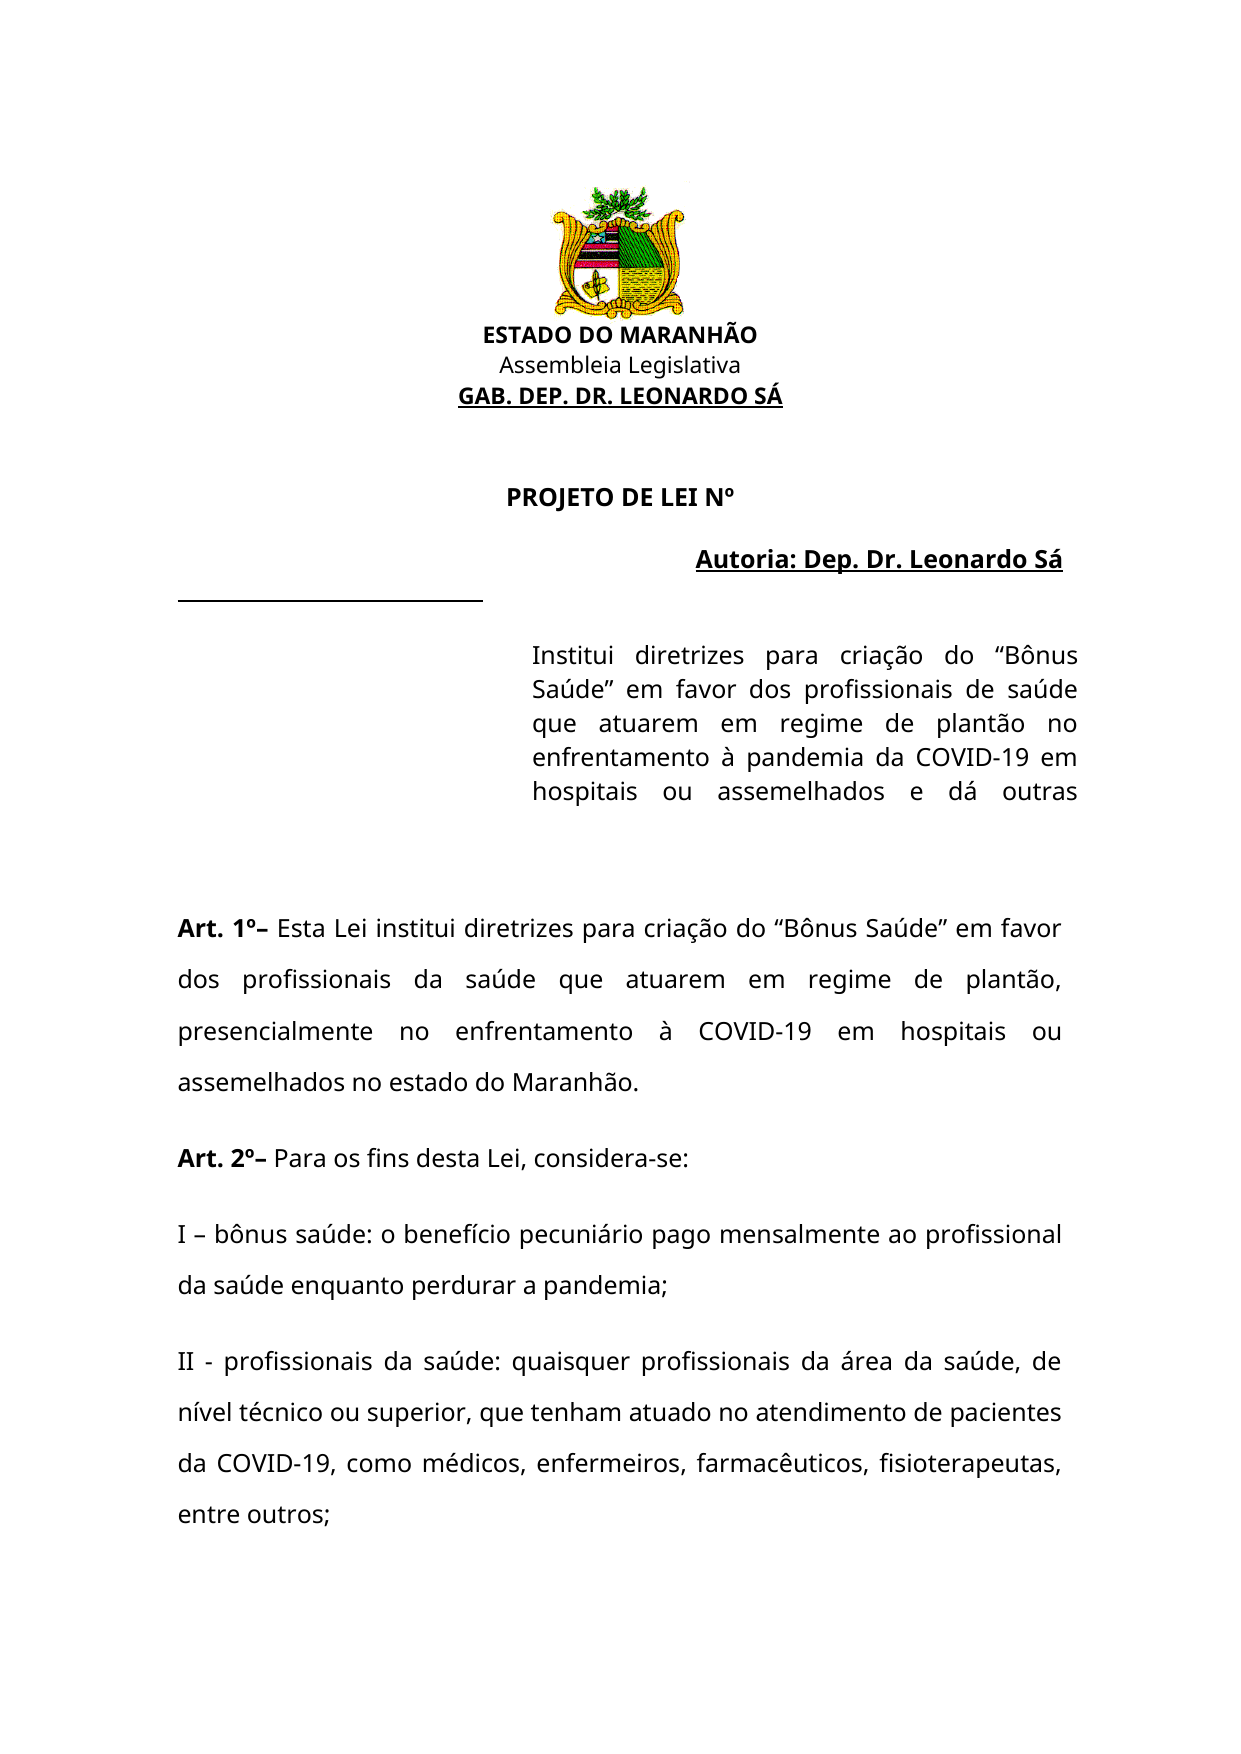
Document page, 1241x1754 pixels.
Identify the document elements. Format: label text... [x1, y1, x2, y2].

text ESTADO DO MARANHÃO [177, 324, 1063, 349]
text Art. 1º– Esta Lei institui diretrizes para criação do “Bônus Saúde” em favor dos profissionais da saúde que atuarem em regime de plantão, presencialmente no enfrentamento à COVID-19 em hospitais ou assemelhados no estado do Maranhão. [177, 911, 1063, 1098]
text GAB. DEP. DR. LEONARDO SÁ [177, 380, 1063, 411]
text I – bônus saúde: o benefício pecuniário pago mensalmente ao profissional da saúde enquanto perdurar a pandemia; [177, 1216, 1063, 1301]
text PROJETO DE LEI Nº [177, 479, 1063, 513]
text Assembleia Legislativa [177, 349, 1063, 380]
text II - profissionais da saúde: quaisquer profissionais da área da saúde, de nível técnico ou superior, que tenham atuado no atendimento de pacientes da COVID-19, como médicos, enfermeiros, farmacêuticos, fisioterapeutas, entre outros; [177, 1343, 1063, 1531]
text Art. 2º– Para os fins desta Lei, considera-se: [177, 1140, 1063, 1174]
text Autoria: Dep. Dr. Leonardo Sá [177, 542, 1063, 576]
picture [550, 181, 690, 324]
